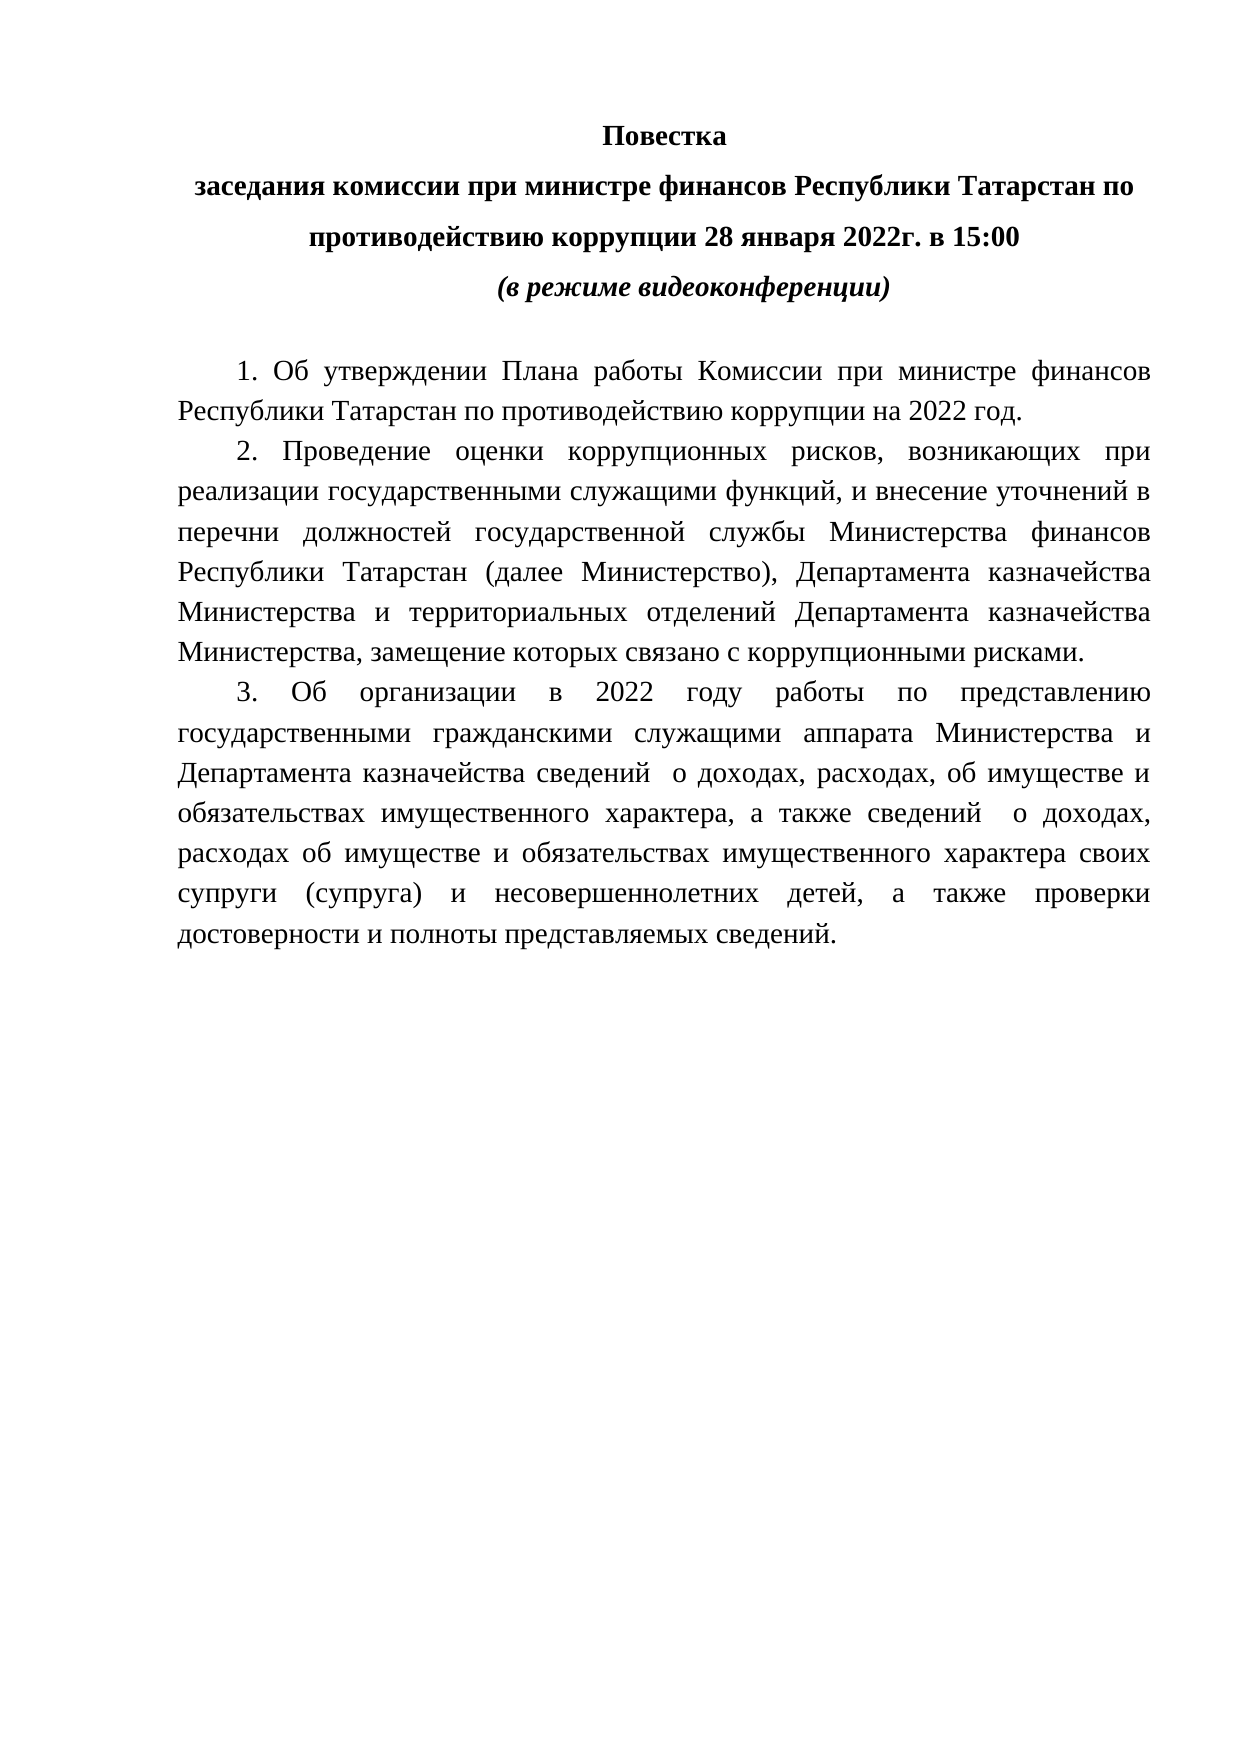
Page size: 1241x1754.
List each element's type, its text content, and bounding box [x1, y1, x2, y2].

text заседания комиссии при министре финансов Республики Татарстан по противодействию коррупции 28 января 2022г. в 15:00 [177, 168, 1152, 252]
text 3. Об организации в 2022 году работы по представлению государственными гражданскими служащими аппарата Министерства и Департамента казначейства сведений о доходах, расходах, об имуществе и обязательствах имущественного характера, а также сведений о доходах, расходах об имуществе и обязательствах имущественного характера своих супруги (супруга) и несовершеннолетних детей, а также проверки достоверности и полноты представляемых сведений. [177, 674, 1152, 949]
text Повестка [177, 118, 1152, 152]
text 2. Проведение оценки коррупционных рисков, возникающих при реализации государственными служащими функций, и внесение уточнений в перечни должностей государственной службы Министерства финансов Республики Татарстан (далее Министерство), Департамента казначейства Министерства и территориальных отделений Департамента казначейства Министерства, замещение которых связано с коррупционными рисками. [177, 433, 1152, 668]
text (в режиме видеоконференции) [177, 269, 1152, 303]
text 1. Об утверждении Плана работы Комиссии при министре финансов Республики Татарстан по противодействию коррупции на 2022 год. [177, 353, 1152, 427]
